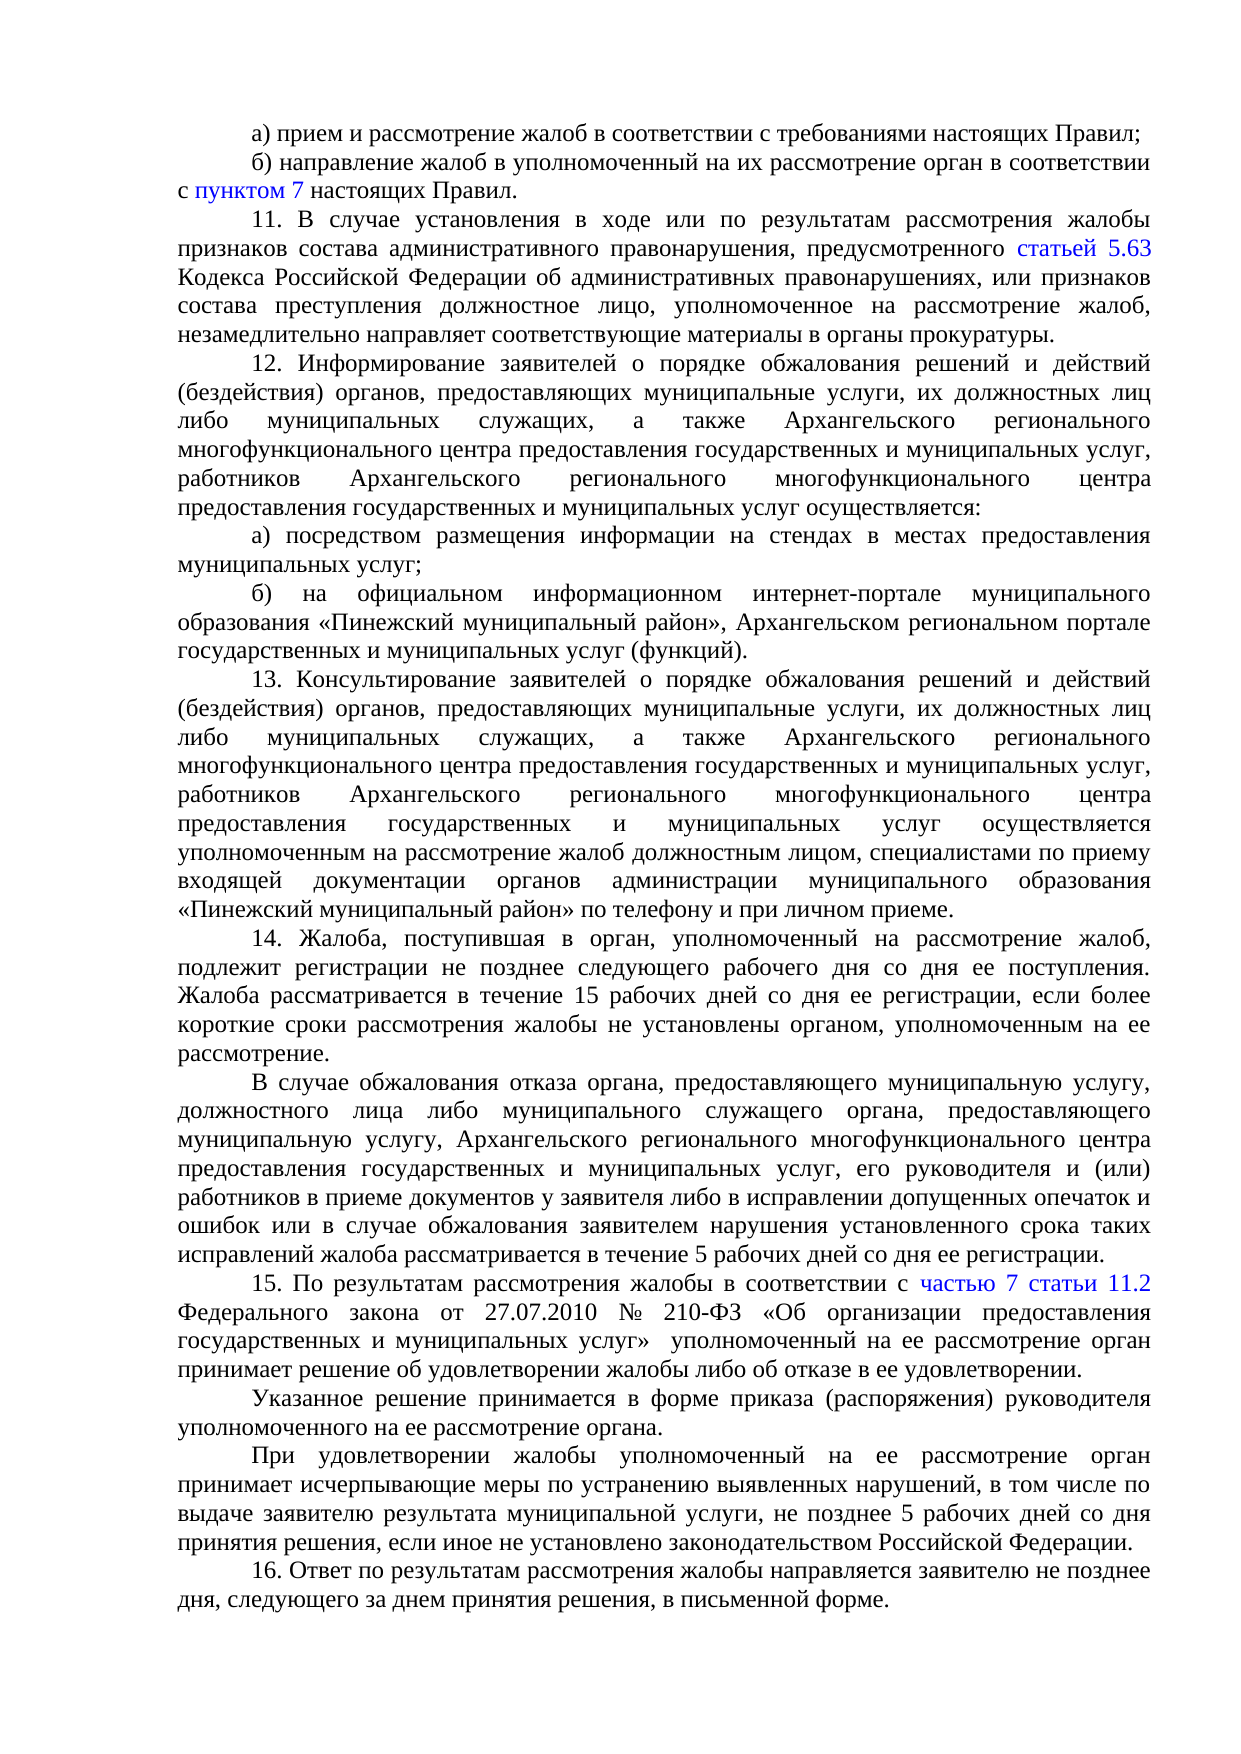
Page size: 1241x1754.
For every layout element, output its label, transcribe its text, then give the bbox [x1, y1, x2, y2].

text а) прием и рассмотрение жалоб в соответствии с требованиями настоящих Правил; [177, 118, 1152, 147]
text 11. В случае установления в ходе или по результатам рассмотрения жалобы признаков состава административного правонарушения, предусмотренного статьей 5.63 Кодекса Российской Федерации об административных правонарушениях, или признаков состава преступления должностное лицо, уполномоченное на рассмотрение жалоб, незамедлительно направляет соответствующие материалы в органы прокуратуры. [177, 204, 1152, 348]
text Указанное решение принимается в форме приказа (распоряжения) руководителя уполномоченного на ее рассмотрение органа. [177, 1383, 1152, 1441]
text 12. Информирование заявителей о порядке обжалования решений и действий (бездействия) органов, предоставляющих муниципальные услуги, их должностных лиц либо муниципальных служащих, а также Архангельского регионального многофункционального центра предоставления государственных и муниципальных услуг, работников Архангельского регионального многофункционального центра предоставления государственных и муниципальных услуг осуществляется: [177, 348, 1152, 521]
text При удовлетворении жалобы уполномоченный на ее рассмотрение орган принимает исчерпывающие меры по устранению выявленных нарушений, в том числе по выдаче заявителю результата муниципальной услуги, не позднее 5 рабочих дней со дня принятия решения, если иное не установлено законодательством Российской Федерации. [177, 1441, 1152, 1556]
text а) посредством размещения информации на стендах в местах предоставления муниципальных услуг; [177, 521, 1152, 578]
text б) на официальном информационном интернет-портале муниципального образования «Пинежский муниципальный район», Архангельском региональном портале государственных и муниципальных услуг (функций). [177, 578, 1152, 664]
text В случае обжалования отказа органа, предоставляющего муниципальную услугу, должностного лица либо муниципального служащего органа, предоставляющего муниципальную услугу, Архангельского регионального многофункционального центра предоставления государственных и муниципальных услуг, его руководителя и (или) работников в приеме документов у заявителя либо в исправлении допущенных опечаток и ошибок или в случае обжалования заявителем нарушения установленного срока таких исправлений жалоба рассматривается в течение 5 рабочих дней со дня ее регистрации. [177, 1067, 1152, 1268]
text 13. Консультирование заявителей о порядке обжалования решений и действий (бездействия) органов, предоставляющих муниципальные услуги, их должностных лиц либо муниципальных служащих, а также Архангельского регионального многофункционального центра предоставления государственных и муниципальных услуг, работников Архангельского регионального многофункционального центра предоставления государственных и муниципальных услуг осуществляется уполномоченным на рассмотрение жалоб должностным лицом, специалистами по приему входящей документации органов администрации муниципального образования «Пинежский муниципальный район» по телефону и при личном приеме. [177, 664, 1152, 923]
text б) направление жалоб в уполномоченный на их рассмотрение орган в соответствии с пунктом 7 настоящих Правил. [177, 147, 1152, 204]
text 14. Жалоба, поступившая в орган, уполномоченный на рассмотрение жалоб, подлежит регистрации не позднее следующего рабочего дня со дня ее поступления. Жалоба рассматривается в течение 15 рабочих дней со дня ее регистрации, если более короткие сроки рассмотрения жалобы не установлены органом, уполномоченным на ее рассмотрение. [177, 923, 1152, 1067]
text 16. Ответ по результатам рассмотрения жалобы направляется заявителю не позднее дня, следующего за днем принятия решения, в письменной форме. [177, 1556, 1152, 1613]
text 15. По результатам рассмотрения жалобы в соответствии с частью 7 статьи 11.2 Федерального закона от 27.07.2010 № 210-ФЗ «Об организации предоставления государственных и муниципальных услуг» уполномоченный на ее рассмотрение орган принимает решение об удовлетворении жалобы либо об отказе в ее удовлетворении. [177, 1268, 1152, 1383]
